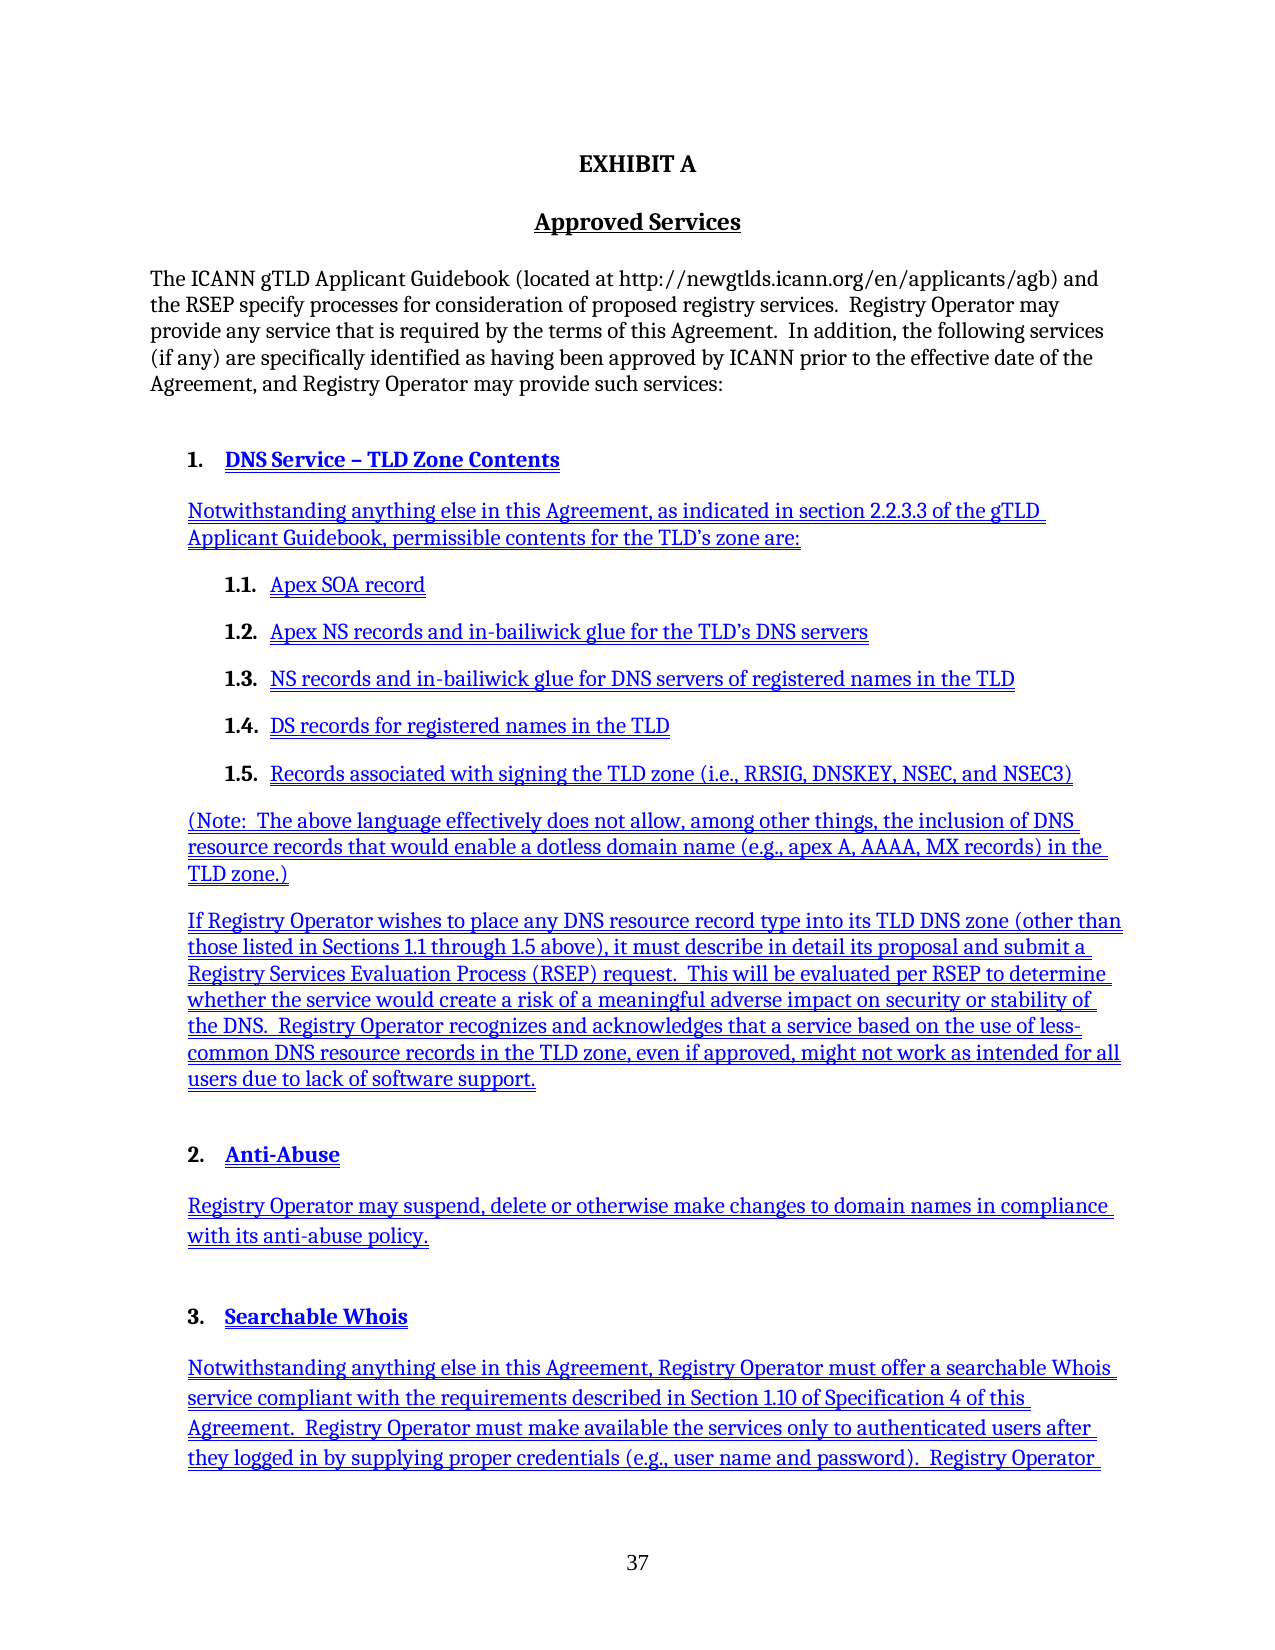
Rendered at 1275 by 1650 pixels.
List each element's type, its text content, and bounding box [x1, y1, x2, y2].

list Anti-Abuse [187, 1142, 1125, 1168]
text Notwithstanding anything else in this Agreement, as indicated in section 2.2.3.3 of the gTLD Applicant Guidebook, permissible contents for the TLD’s zone are: [187, 498, 1125, 551]
text Registry Operator may suspend, delete or otherwise make changes to domain names in compliance with its anti-abuse policy. [187, 1193, 1125, 1250]
list Apex NS records and in-bailiwick glue for the TLD’s DNS servers [225, 619, 1125, 645]
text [187, 1354, 1125, 1472]
list Searchable Whois [187, 1303, 1125, 1330]
list NS records and in-bailiwick glue for DNS servers of registered names in the TLD [225, 666, 1125, 692]
text EXHIBIT A Approved Services [150, 150, 1125, 236]
text (Note: The above language effectively does not allow, among other things, the inclusion of DNS resource records that would enable a dotless domain name (e.g., apex A, AAAA, MX records) in the TLD zone.) [187, 808, 1125, 887]
list Records associated with signing the TLD zone (i.e., RRSIG, DNSKEY, NSEC, and NSEC3) [225, 761, 1125, 787]
text If Registry Operator wishes to place any DNS resource record type into its TLD DNS zone (other than those listed in Sections 1.1 through 1.5 above), it must describe in detail its proposal and submit a Registry Services Evaluation Process (RSEP) request. This will be evaluated per RSEP to determine whether the service would create a risk of a meaningful adverse impact on security or stability of the DNS. Registry Operator recognizes and acknowledges that a service based on the use of less-common DNS resource records in the TLD zone, even if approved, might not work as intended for all users due to lack of software support. [187, 908, 1125, 1092]
list Apex SOA record [225, 572, 1125, 598]
text The ICANN gTLD Applicant Guidebook (located at http://newgtlds.icann.org/en/applicants/agb) and the RSEP specify processes for consideration of proposed registry services. Registry Operator may provide any service that is required by the terms of this Agreement. In addition, the following services (if any) are specifically identified as having been approved by ICANN prior to the effective date of the Agreement, and Registry Operator may provide such services: [150, 265, 1125, 397]
list DNS Service – TLD Zone Contents [187, 447, 1125, 473]
list DS records for registered names in the TLD [225, 713, 1125, 740]
